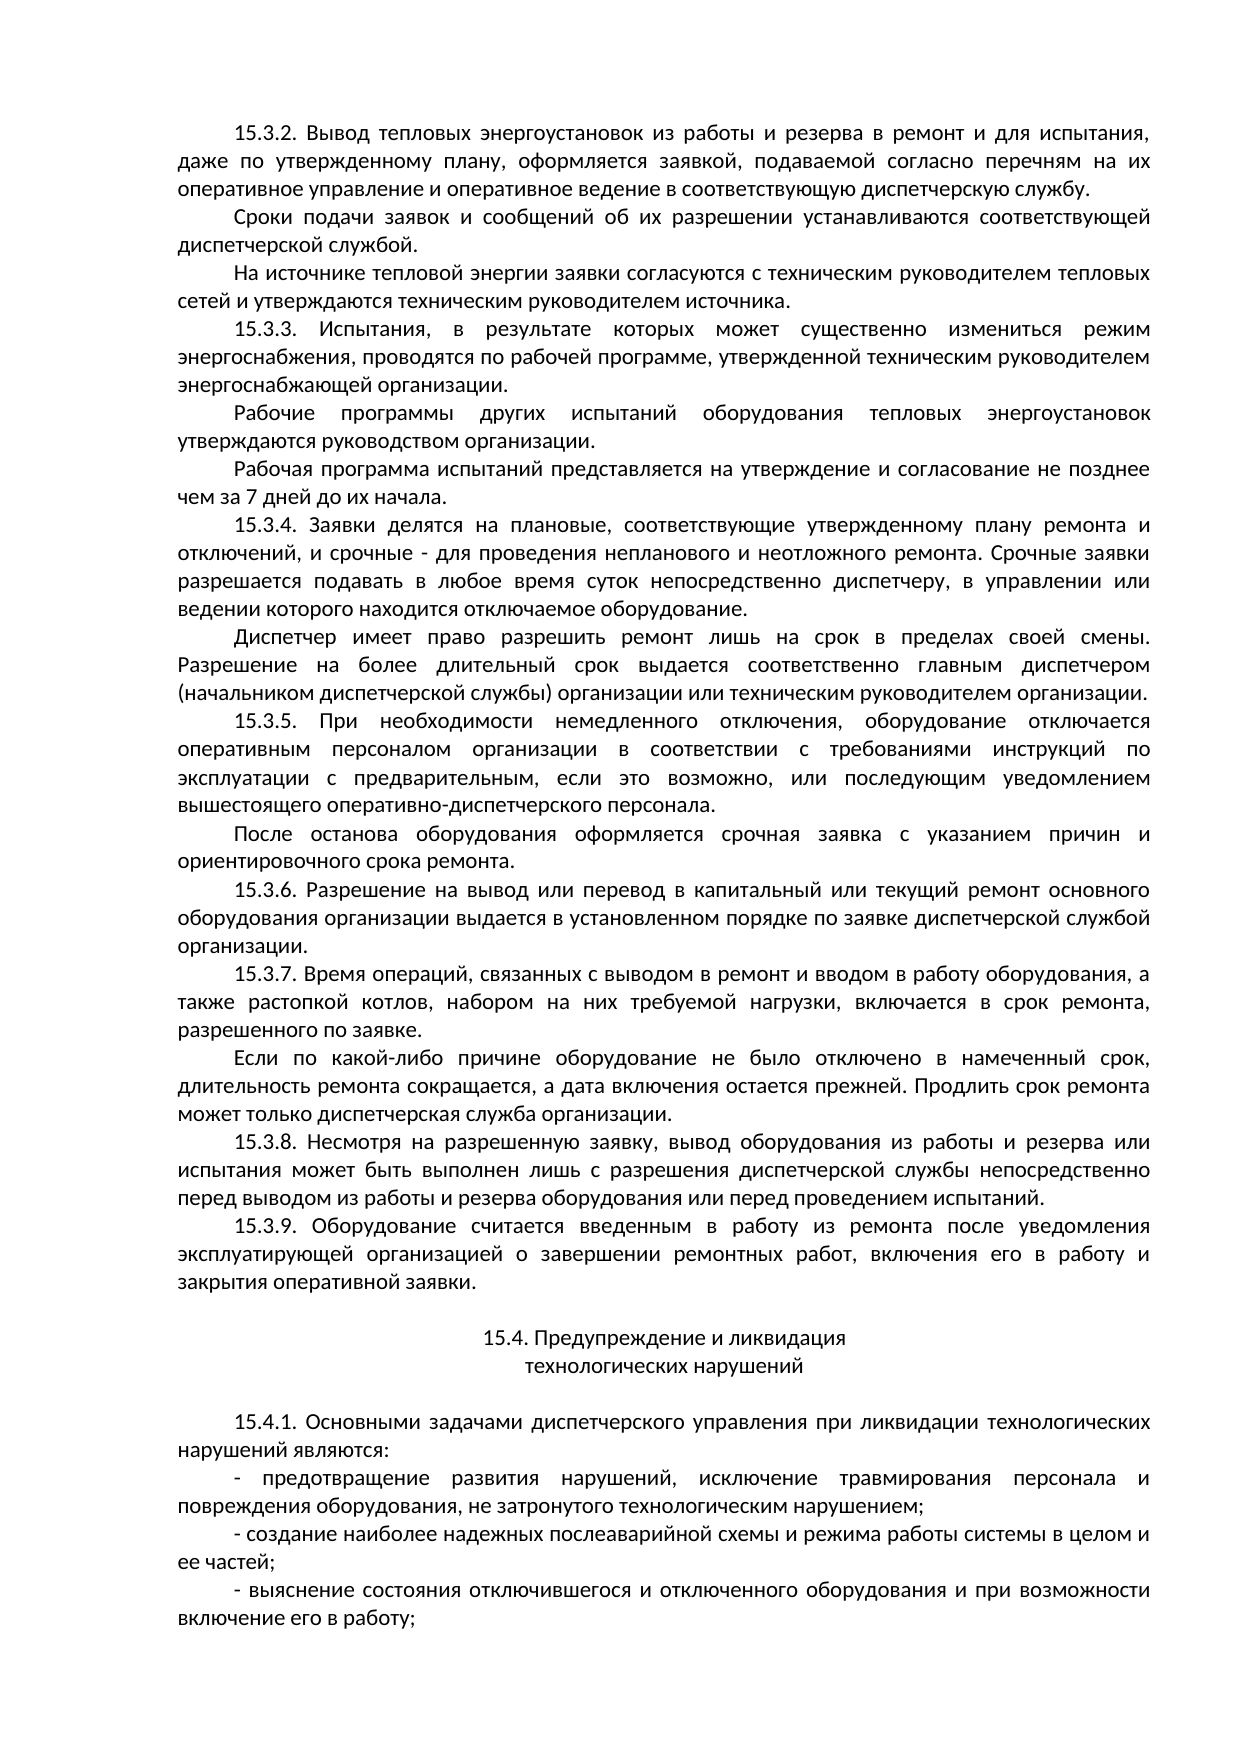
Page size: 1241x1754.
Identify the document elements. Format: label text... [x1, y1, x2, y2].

text - предотвращение развития нарушений, исключение травмирования персонала и повреждения оборудования, не затронутого технологическим нарушением; [177, 1463, 1152, 1519]
text 15.4.1. Основными задачами диспетчерского управления при ликвидации технологических нарушений являются: [177, 1407, 1152, 1463]
text После останова оборудования оформляется срочная заявка с указанием причин и ориентировочного срока ремонта. [177, 819, 1152, 875]
text Если по какой-либо причине оборудование не было отключено в намеченный срок, длительность ремонта сокращается, а дата включения остается прежней. Продлить срок ремонта может только диспетчерская служба организации. [177, 1043, 1152, 1127]
text 15.3.5. При необходимости немедленного отключения, оборудование отключается оперативным персоналом организации в соответствии с требованиями инструкций по эксплуатации с предварительным, если это возможно, или последующим уведомлением вышестоящего оперативно-диспетчерского персонала. [177, 707, 1152, 819]
text Диспетчер имеет право разрешить ремонт лишь на срок в пределах своей смены. Разрешение на более длительный срок выдается соответственно главным диспетчером (начальником диспетчерской службы) организации или техническим руководителем организации. [177, 622, 1152, 707]
text технологических нарушений [177, 1351, 1152, 1379]
text - выяснение состояния отключившегося и отключенного оборудования и при возможности включение его в работу; [177, 1575, 1152, 1631]
text Рабочая программа испытаний представляется на утверждение и согласование не позднее чем за 7 дней до их начала. [177, 454, 1152, 510]
text 15.3.9. Оборудование считается введенным в работу из ремонта после уведомления эксплуатирующей организацией о завершении ремонтных работ, включения его в работу и закрытия оперативной заявки. [177, 1211, 1152, 1295]
text - создание наиболее надежных послеаварийной схемы и режима работы системы в целом и ее частей; [177, 1519, 1152, 1575]
text 15.4. Предупреждение и ликвидация [177, 1323, 1152, 1351]
text 15.3.2. Вывод тепловых энергоустановок из работы и резерва в ремонт и для испытания, даже по утвержденному плану, оформляется заявкой, подаваемой согласно перечням на их оперативное управление и оперативное ведение в соответствующую диспетчерскую службу. [177, 118, 1152, 202]
text 15.3.4. Заявки делятся на плановые, соответствующие утвержденному плану ремонта и отключений, и срочные - для проведения непланового и неотложного ремонта. Срочные заявки разрешается подавать в любое время суток непосредственно диспетчеру, в управлении или ведении которого находится отключаемое оборудование. [177, 510, 1152, 622]
text 15.3.8. Несмотря на разрешенную заявку, вывод оборудования из работы и резерва или испытания может быть выполнен лишь с разрешения диспетчерской службы непосредственно перед выводом из работы и резерва оборудования или перед проведением испытаний. [177, 1127, 1152, 1211]
text Рабочие программы других испытаний оборудования тепловых энергоустановок утверждаются руководством организации. [177, 398, 1152, 454]
text На источнике тепловой энергии заявки согласуются с техническим руководителем тепловых сетей и утверждаются техническим руководителем источника. [177, 258, 1152, 314]
text Сроки подачи заявок и сообщений об их разрешении устанавливаются соответствующей диспетчерской службой. [177, 202, 1152, 258]
text 15.3.3. Испытания, в результате которых может существенно измениться режим энергоснабжения, проводятся по рабочей программе, утвержденной техническим руководителем энергоснабжающей организации. [177, 314, 1152, 398]
text 15.3.7. Время операций, связанных с выводом в ремонт и вводом в работу оборудования, а также растопкой котлов, набором на них требуемой нагрузки, включается в срок ремонта, разрешенного по заявке. [177, 959, 1152, 1043]
text 15.3.6. Разрешение на вывод или перевод в капитальный или текущий ремонт основного оборудования организации выдается в установленном порядке по заявке диспетчерской службой организации. [177, 875, 1152, 959]
